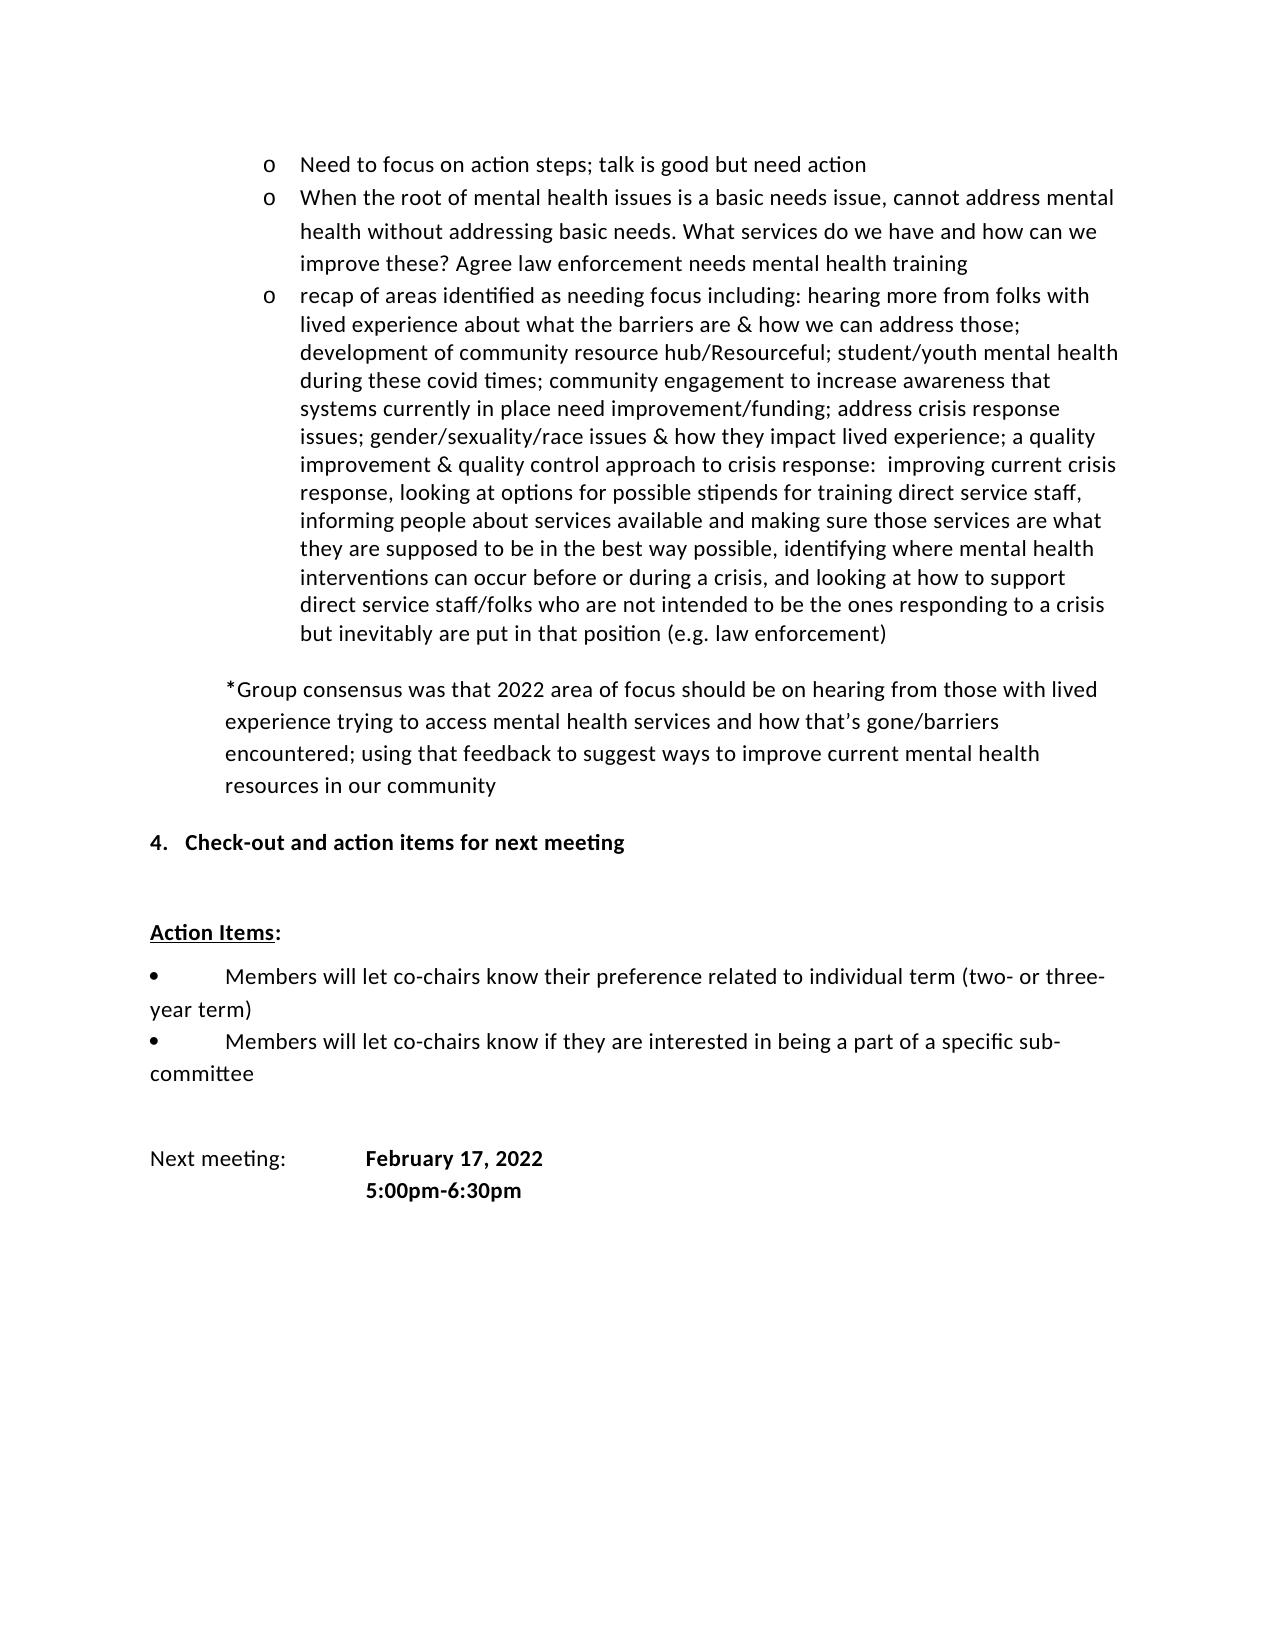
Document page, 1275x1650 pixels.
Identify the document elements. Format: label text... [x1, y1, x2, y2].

list *Group consensus was that 2022 area of focus should be on hearing from those with lived experience trying to access mental health services and how that’s gone/barriers encountered; using that feedback to suggest ways to improve current mental health resources in our community [225, 675, 1125, 799]
text 4. Check-out and action items for next meeting [150, 828, 1125, 856]
list recap of areas identified as needing focus including: hearing more from folks with lived experience about what the barriers are & how we can address those; development of community resource hub/Resourceful; student/youth mental health during these covid times; community engagement to increase awareness that systems currently in place need improvement/funding; address crisis response issues; gender/sexuality/race issues & how they impact lived experience; a quality improvement & quality control approach to crisis response: improving current crisis response, looking at options for possible stipends for training direct service staff, informing people about services available and making sure those services are what they are supposed to be in the best way possible, identifying where mental health interventions can occur before or during a crisis, and looking at how to support direct service staff/folks who are not intended to be the ones responding to a crisis but inevitably are put in that position (e.g. law enforcement) [262, 281, 1125, 647]
list When the root of mental health issues is a basic needs issue, cannot address mental health without addressing basic needs. What services do we have and how can we improve these? Agree law enforcement needs mental health training [262, 183, 1125, 277]
table_header February 17, 2022 5:00pm-6:30pm [366, 1144, 1125, 1211]
list Need to focus on action steps; talk is good but need action [262, 150, 1125, 179]
list Members will let co-chairs know if they are interested in being a part of a specific sub-committee [150, 1027, 1125, 1087]
list Action Items: [150, 918, 1125, 946]
list Members will let co-chairs know their preference related to individual term (two- or three-year term) [150, 962, 1125, 1023]
